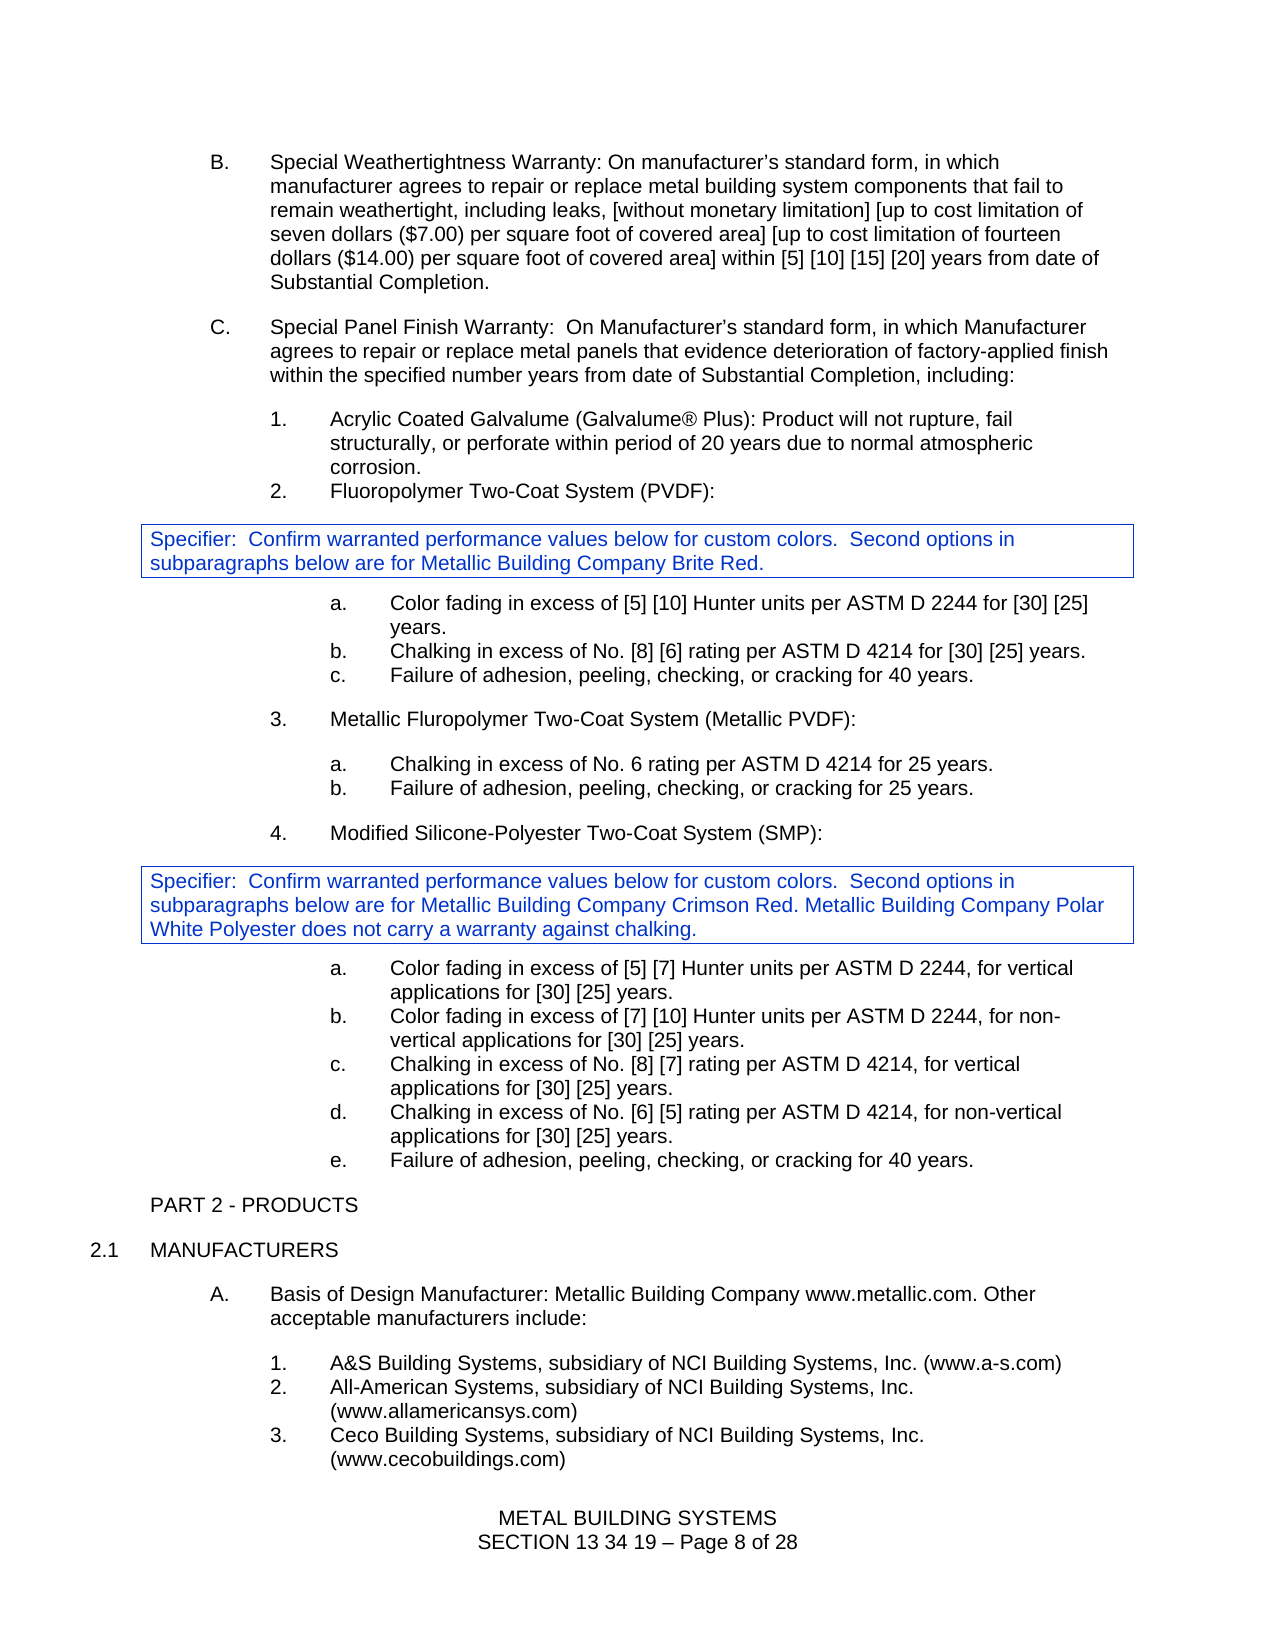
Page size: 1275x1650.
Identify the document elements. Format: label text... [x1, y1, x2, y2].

text Specifier: Confirm warranted performance values below for custom colors. Second options in subparagraphs below are for Metallic Building Company Crimson Red. Metallic Building Company Polar White Polyester does not carry a warranty against chalking. [142, 867, 1133, 943]
text Color fading in excess of [5] [10] Hunter units per ASTM D 2244 for [30] [25] years. [330, 591, 1125, 638]
text Chalking in excess of No. [8] [6] rating per ASTM D 4214 for [30] [25] years. [330, 638, 1125, 662]
text Failure of adhesion, peeling, checking, or cracking for 40 years. [330, 662, 1125, 686]
text Chalking in excess of No. [8] [7] rating per ASTM D 4214, for vertical applications for [30] [25] years. [330, 1052, 1125, 1100]
text Modified Silicone-Polyester Two-Coat System (SMP): [270, 821, 1125, 845]
text Color fading in excess of [7] [10] Hunter units per ASTM D 2244, for non-vertical applications for [30] [25] years. [330, 1004, 1125, 1052]
text Chalking in excess of No. 6 rating per ASTM D 4214 for 25 years. [330, 752, 1125, 776]
text A&S Building Systems, subsidiary of NCI Building Systems, Inc. (www.a-s.com) [270, 1351, 1125, 1375]
text All-American Systems, subsidiary of NCI Building Systems, Inc. (www.allamericansys.com) [270, 1375, 1125, 1423]
text Ceco Building Systems, subsidiary of NCI Building Systems, Inc. (www.cecobuildings.com) [270, 1423, 1125, 1471]
text Color fading in excess of [5] [7] Hunter units per ASTM D 2244, for vertical applications for [30] [25] years. [330, 956, 1125, 1004]
text Acrylic Coated Galvalume (Galvalume® Plus): Product will not rupture, fail structurally, or perforate within period of 20 years due to normal atmospheric corrosion. [270, 407, 1125, 479]
text Specifier: Confirm warranted performance values below for custom colors. Second options in subparagraphs below are for Metallic Building Company Brite Red. [142, 525, 1133, 577]
text Chalking in excess of No. [6] [5] rating per ASTM D 4214, for non-vertical applications for [30] [25] years. [330, 1100, 1125, 1148]
text Failure of adhesion, peeling, checking, or cracking for 25 years. [330, 776, 1125, 800]
text Metallic Fluropolymer Two-Coat System (Metallic PVDF): [270, 707, 1125, 731]
text Special Panel Finish Warranty: On Manufacturer’s standard form, in which Manufacturer agrees to repair or replace metal panels that evidence deterioration of factory-applied finish within the specified number years from date of Substantial Completion, including: [210, 314, 1125, 386]
text Products [150, 1193, 1125, 1217]
text Fluoropolymer Two-Coat System (PVDF): [270, 479, 1125, 503]
text Special Weathertightness Warranty: On manufacturer’s standard form, in which manufacturer agrees to repair or replace metal building system components that fail to remain weathertight, including leaks, [without monetary limitation] [up to cost limitation of seven dollars ($7.00) per square foot of covered area] [up to cost limitation of fourteen dollars ($14.00) per square foot of covered area] within [5] [10] [15] [20] years from date of Substantial Completion. [210, 150, 1125, 294]
text Failure of adhesion, peeling, checking, or cracking for 40 years. [330, 1148, 1125, 1172]
text Basis of Design Manufacturer: Metallic Building Company www.metallic.com. Other acceptable manufacturers include: [210, 1282, 1125, 1330]
text Manufacturers [90, 1237, 1125, 1261]
